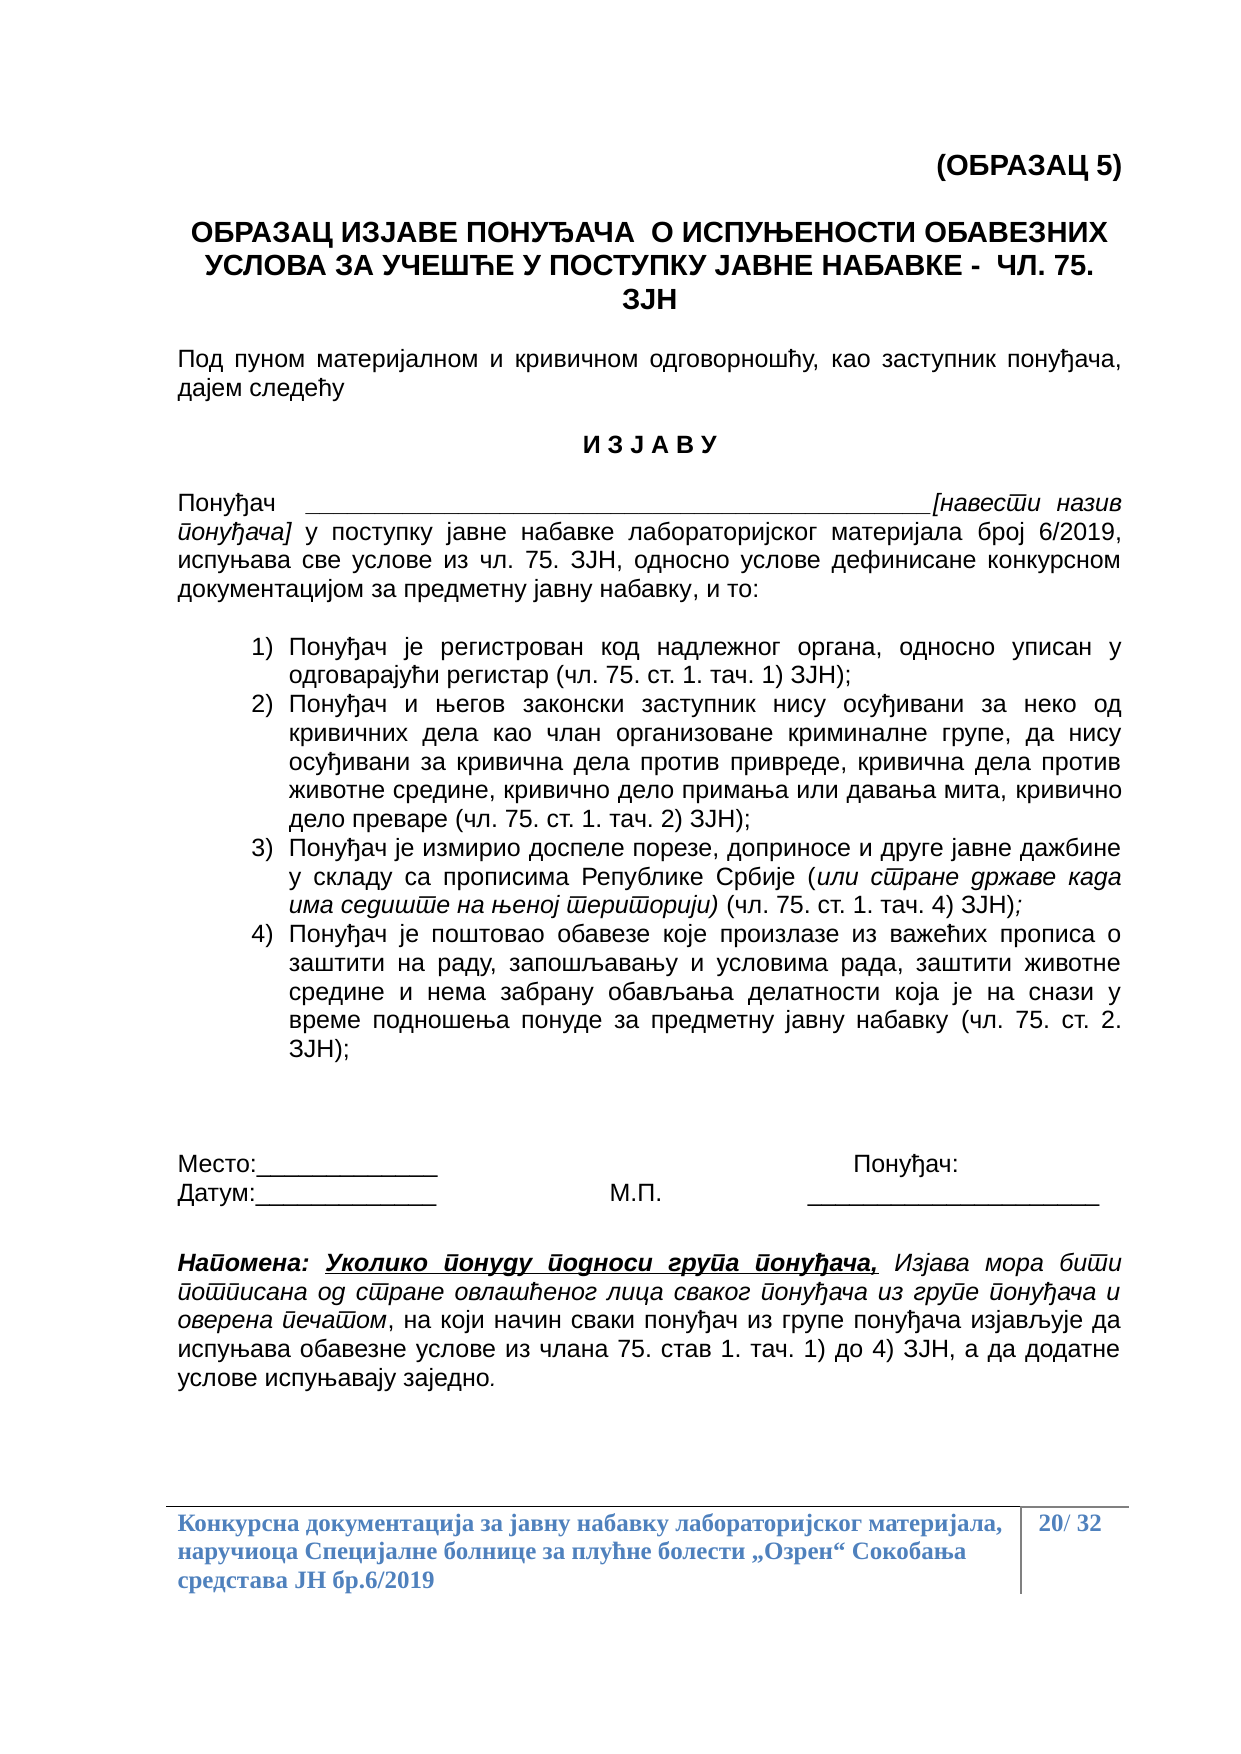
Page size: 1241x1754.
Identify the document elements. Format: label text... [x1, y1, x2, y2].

text Датум:_____________ М.П. _____________________ [177, 1178, 1122, 1207]
text (ОБРАЗАЦ 5) [177, 148, 1122, 181]
text Под пуном материјалном и кривичном одговорношћу, као заступник понуђача, дајем следећу [177, 344, 1122, 402]
list Понуђач и његов законски заступник нису осуђивани за неко од кривичних дела као члан организоване криминалне групе, да нису осуђивани за кривична дела против привреде, кривична дела против животне средине, кривично дело примања или давања мита, кривично дело преваре (чл. 75. ст. 1. тач. 2) ЗЈН); [251, 689, 1122, 833]
text И З Ј А В У [177, 430, 1122, 459]
list Понуђач је поштовао обавезе које произлазе из важећих прописа о заштити на раду, запошљавању и условима рада, заштити животне средине и нема забрану обављања делатности која је на снази у време подношења понуде за предметну јавну набавку (чл. 75. ст. 2. ЗЈН); [251, 919, 1122, 1063]
text ОБРАЗАЦ ИЗЈАВЕ ПОНУЂАЧА О ИСПУЊЕНОСТИ ОБАВЕЗНИХ УСЛОВА ЗА УЧЕШЋЕ У ПОСТУПКУ ЈАВНЕ НАБАВКЕ - ЧЛ. 75. ЗЈН [177, 215, 1122, 315]
list Напомена: Уколико понуду подноси група понуђача, Изјава мора бити потписана од стране овлашћеног лица сваког понуђача из групе понуђача и оверена печатом, на који начин сваки понуђач из групе понуђача изјављује да испуњава обавезне услове из члана 75. став 1. тач. 1) до 4) ЗЈН, а да додатне услове испуњавају заједно. [177, 1248, 1122, 1392]
text Место:_____________ Понуђач: [177, 1149, 1122, 1178]
list Понуђач је измирио доспеле порезе, доприносе и друге јавне дажбине у складу са прописима Републике Србије (или стране државе када има седиште на њеној територији) (чл. 75. ст. 1. тач. 4) ЗЈН); [251, 833, 1122, 919]
list Понуђач је регистрован код надлежног органа, односно уписан у одговарајући регистар (чл. 75. ст. 1. тач. 1) ЗЈН); [251, 632, 1122, 689]
text Понуђач _____________________________________________[навести назив понуђача] у поступку јавне набавке лабораторијског материјала број 6/2019, испуњава све услове из чл. 75. ЗЈН, односно услове дефинисане конкурсном документацијом за предметну јавну набавку, и то: [177, 488, 1122, 603]
